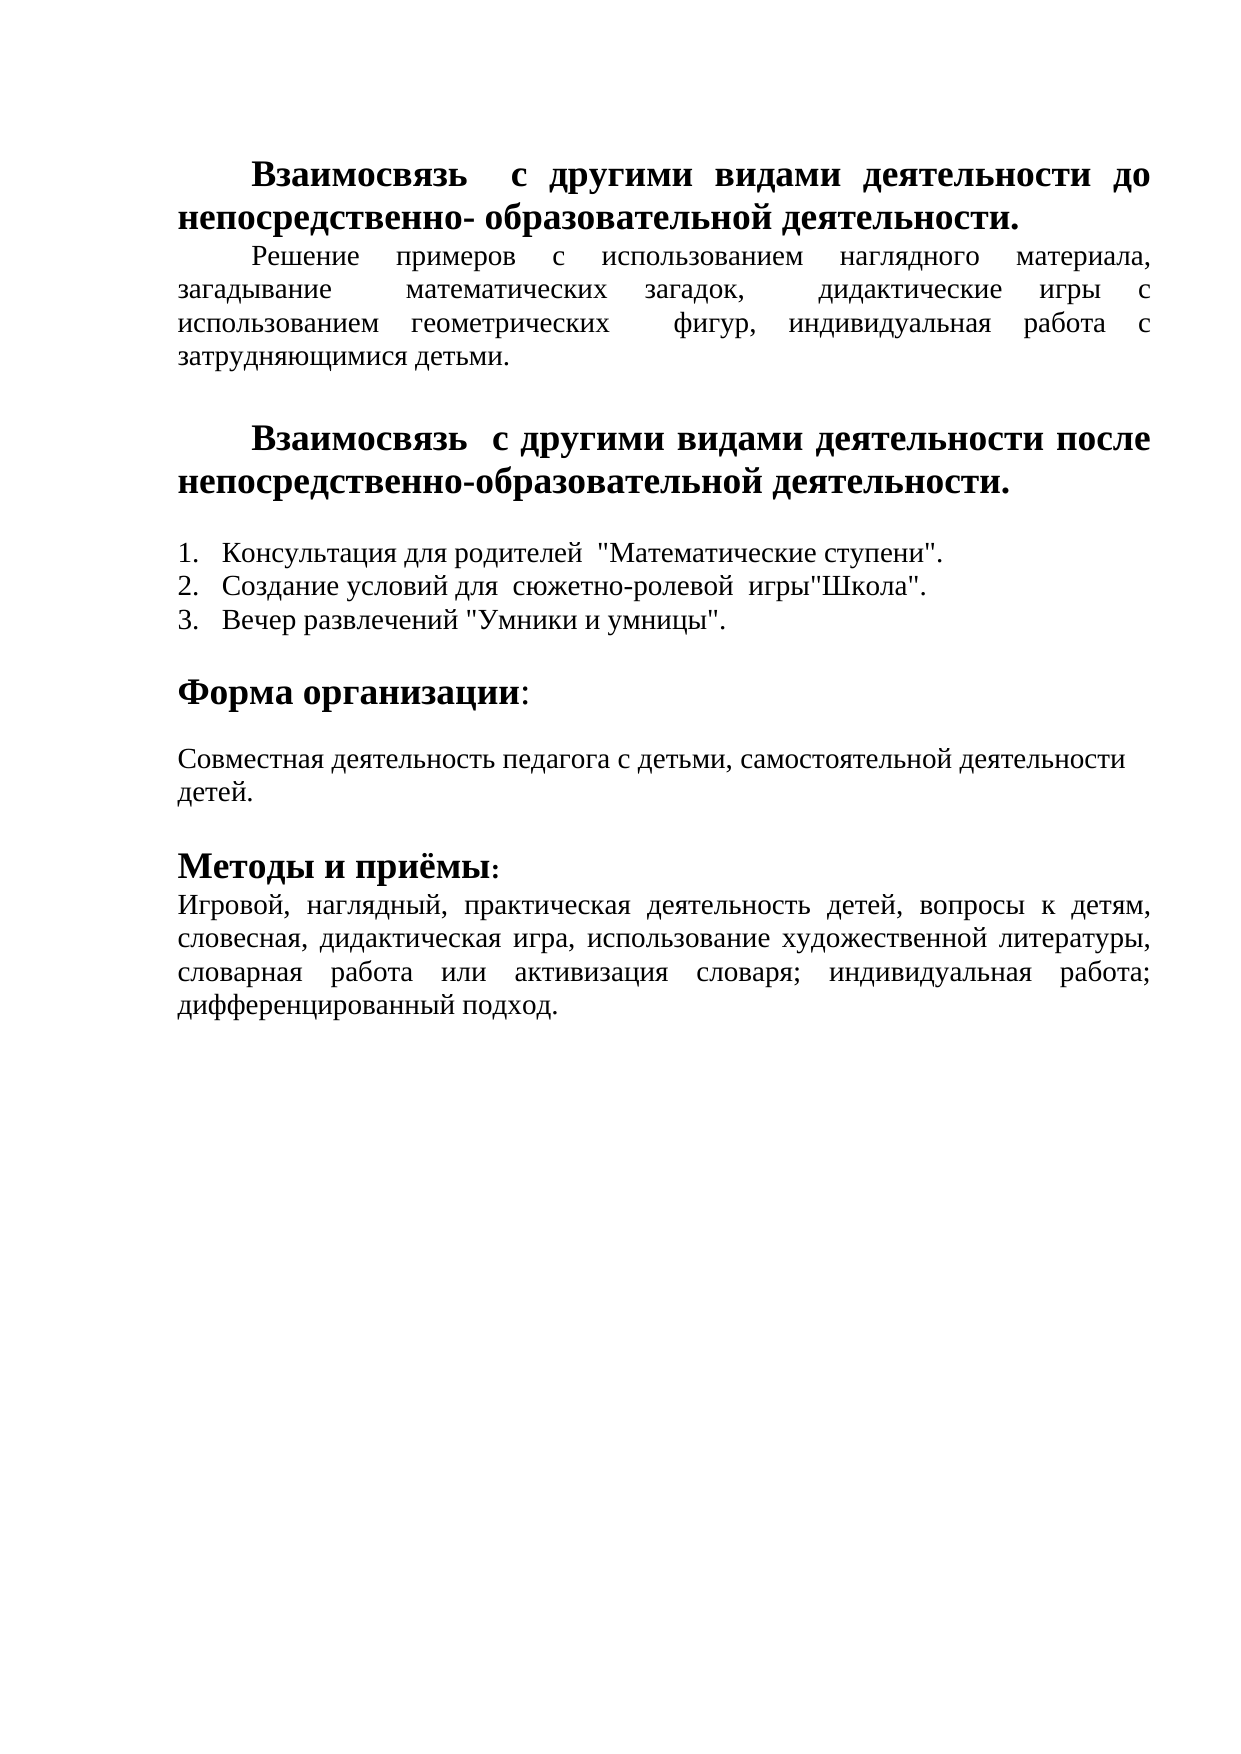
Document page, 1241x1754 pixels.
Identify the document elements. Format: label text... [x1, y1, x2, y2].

text Игровой, наглядный, практическая деятельность детей, вопросы к детям, словесная, дидактическая игра, использование художественной литературы, словарная работа или активизация словаря; индивидуальная работа; дифференцированный подход. [177, 887, 1152, 1021]
text Взаимосвязь с другими видами деятельности после непосредственно-образовательной деятельности. [177, 415, 1152, 501]
text Форма организации: [177, 669, 1152, 712]
text Совместная деятельность педагога с детьми, самостоятельной деятельности детей. [177, 741, 1152, 808]
list Консультация для родителей "Математические ступени". [177, 535, 1152, 568]
list Создание условий для сюжетно-ролевой игры"Школа". [177, 568, 1152, 602]
list Вечер развлечений "Умники и умницы". [177, 602, 1152, 636]
text Методы и приёмы: [177, 808, 1152, 887]
text Решение примеров с использованием наглядного материала, загадывание математических загадок, дидактические игры с использованием геометрических фигур, индивидуальная работа с затрудняющимися детьми. [177, 238, 1152, 372]
text Взаимосвязь с другими видами деятельности до непосредственно- образовательной деятельности. [177, 152, 1152, 238]
